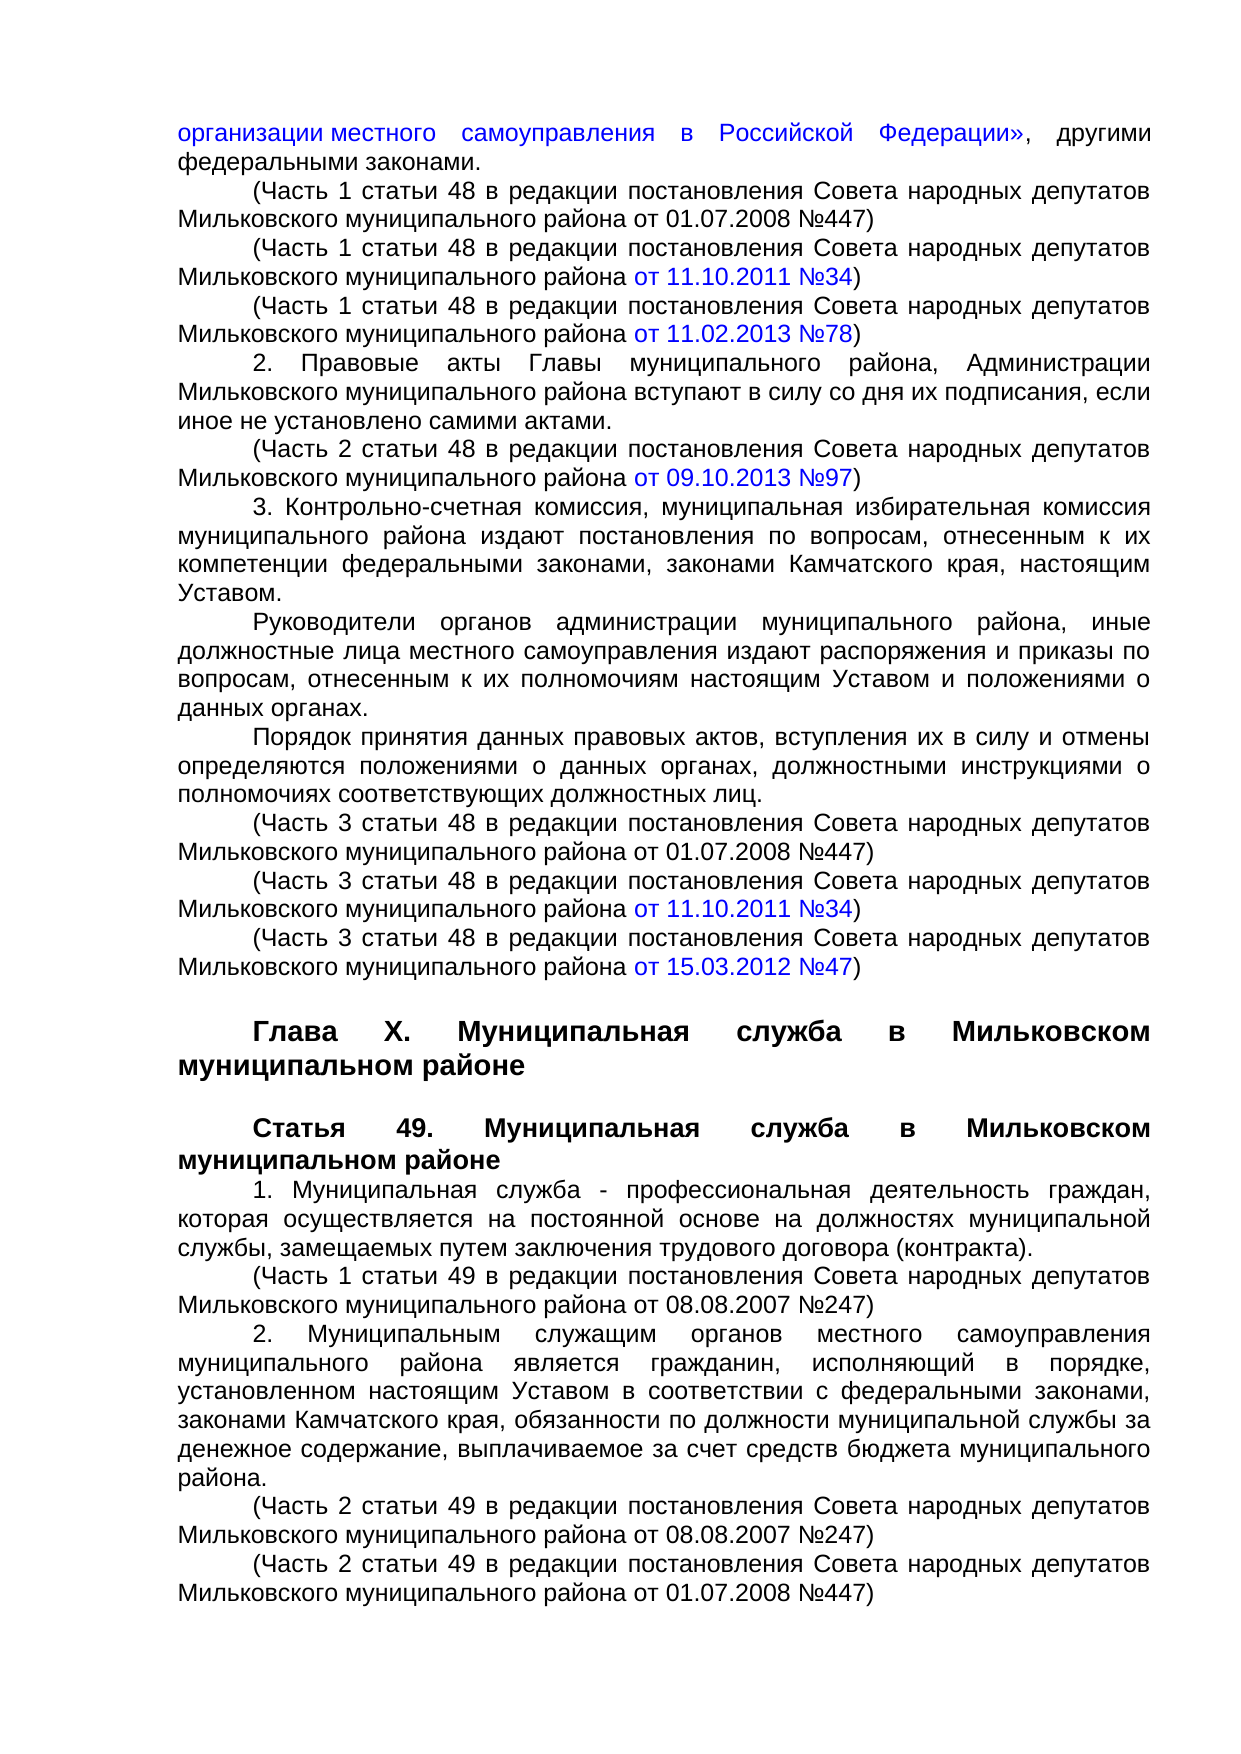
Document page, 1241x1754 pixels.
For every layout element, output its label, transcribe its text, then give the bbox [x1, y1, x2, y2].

text (Часть 1 статьи 48 в редакции постановления Совета народных депутатов Мильковского муниципального района от 11.02.2013 №78) [177, 291, 1152, 348]
text 2. Муниципальным служащим органов местного самоуправления муниципального района является гражданин, исполняющий в порядке, установленном настоящим Уставом в соответствии с федеральными законами, законами Камчатского края, обязанности по должности муниципальной службы за денежное содержание, выплачиваемое за счет средств бюджета муниципального района. [177, 1319, 1152, 1491]
text Порядок принятия данных правовых актов, вступления их в силу и отмены определяются положениями о данных органах, должностными инструкциями о полномочиях соответствующих должностных лиц. [177, 722, 1152, 808]
text Глава X. Муниципальная служба в Мильковском муниципальном районе [177, 1014, 1152, 1081]
text (Часть 3 статьи 48 в редакции постановления Совета народных депутатов Мильковского муниципального района от 15.03.2012 №47) [177, 923, 1152, 981]
text (Часть 2 статьи 49 в редакции постановления Совета народных депутатов Мильковского муниципального района от 08.08.2007 №247) [177, 1491, 1152, 1549]
text (Часть 1 статьи 48 в редакции постановления Совета народных депутатов Мильковского муниципального района от 01.07.2008 №447) [177, 176, 1152, 233]
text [177, 118, 1152, 176]
text (Часть 1 статьи 48 в редакции постановления Совета народных депутатов Мильковского муниципального района от 11.10.2011 №34) [177, 233, 1152, 291]
text 1. Муниципальная служба - профессиональная деятельность граждан, которая осуществляется на постоянной основе на должностях муниципальной службы, замещаемых путем заключения трудового договора (контракта). [177, 1175, 1152, 1261]
text (Часть 2 статьи 49 в редакции постановления Совета народных депутатов Мильковского муниципального района от 01.07.2008 №447) [177, 1549, 1152, 1606]
text Руководители органов администрации муниципального района, иные должностные лица местного самоуправления издают распоряжения и приказы по вопросам, отнесенным к их полномочиям настоящим Уставом и положениями о данных органах. [177, 607, 1152, 722]
text (Часть 1 статьи 49 в редакции постановления Совета народных депутатов Мильковского муниципального района от 08.08.2007 №247) [177, 1261, 1152, 1319]
text (Часть 3 статьи 48 в редакции постановления Совета народных депутатов Мильковского муниципального района от 11.10.2011 №34) [177, 866, 1152, 923]
text Статья 49. Муниципальная служба в Мильковском муниципальном районе [177, 1112, 1152, 1175]
text 2. Правовые акты Главы муниципального района, Администрации Мильковского муниципального района вступают в силу со дня их подписания, если иное не установлено самими актами. [177, 348, 1152, 434]
text 3. Контрольно-счетная комиссия, муниципальная избирательная комиссия муниципального района издают постановления по вопросам, отнесенным к их компетенции федеральными законами, законами Камчатского края, настоящим Уставом. [177, 492, 1152, 607]
text (Часть 3 статьи 48 в редакции постановления Совета народных депутатов Мильковского муниципального района от 01.07.2008 №447) [177, 808, 1152, 866]
text (Часть 2 статьи 48 в редакции постановления Совета народных депутатов Мильковского муниципального района от 09.10.2013 №97) [177, 434, 1152, 492]
